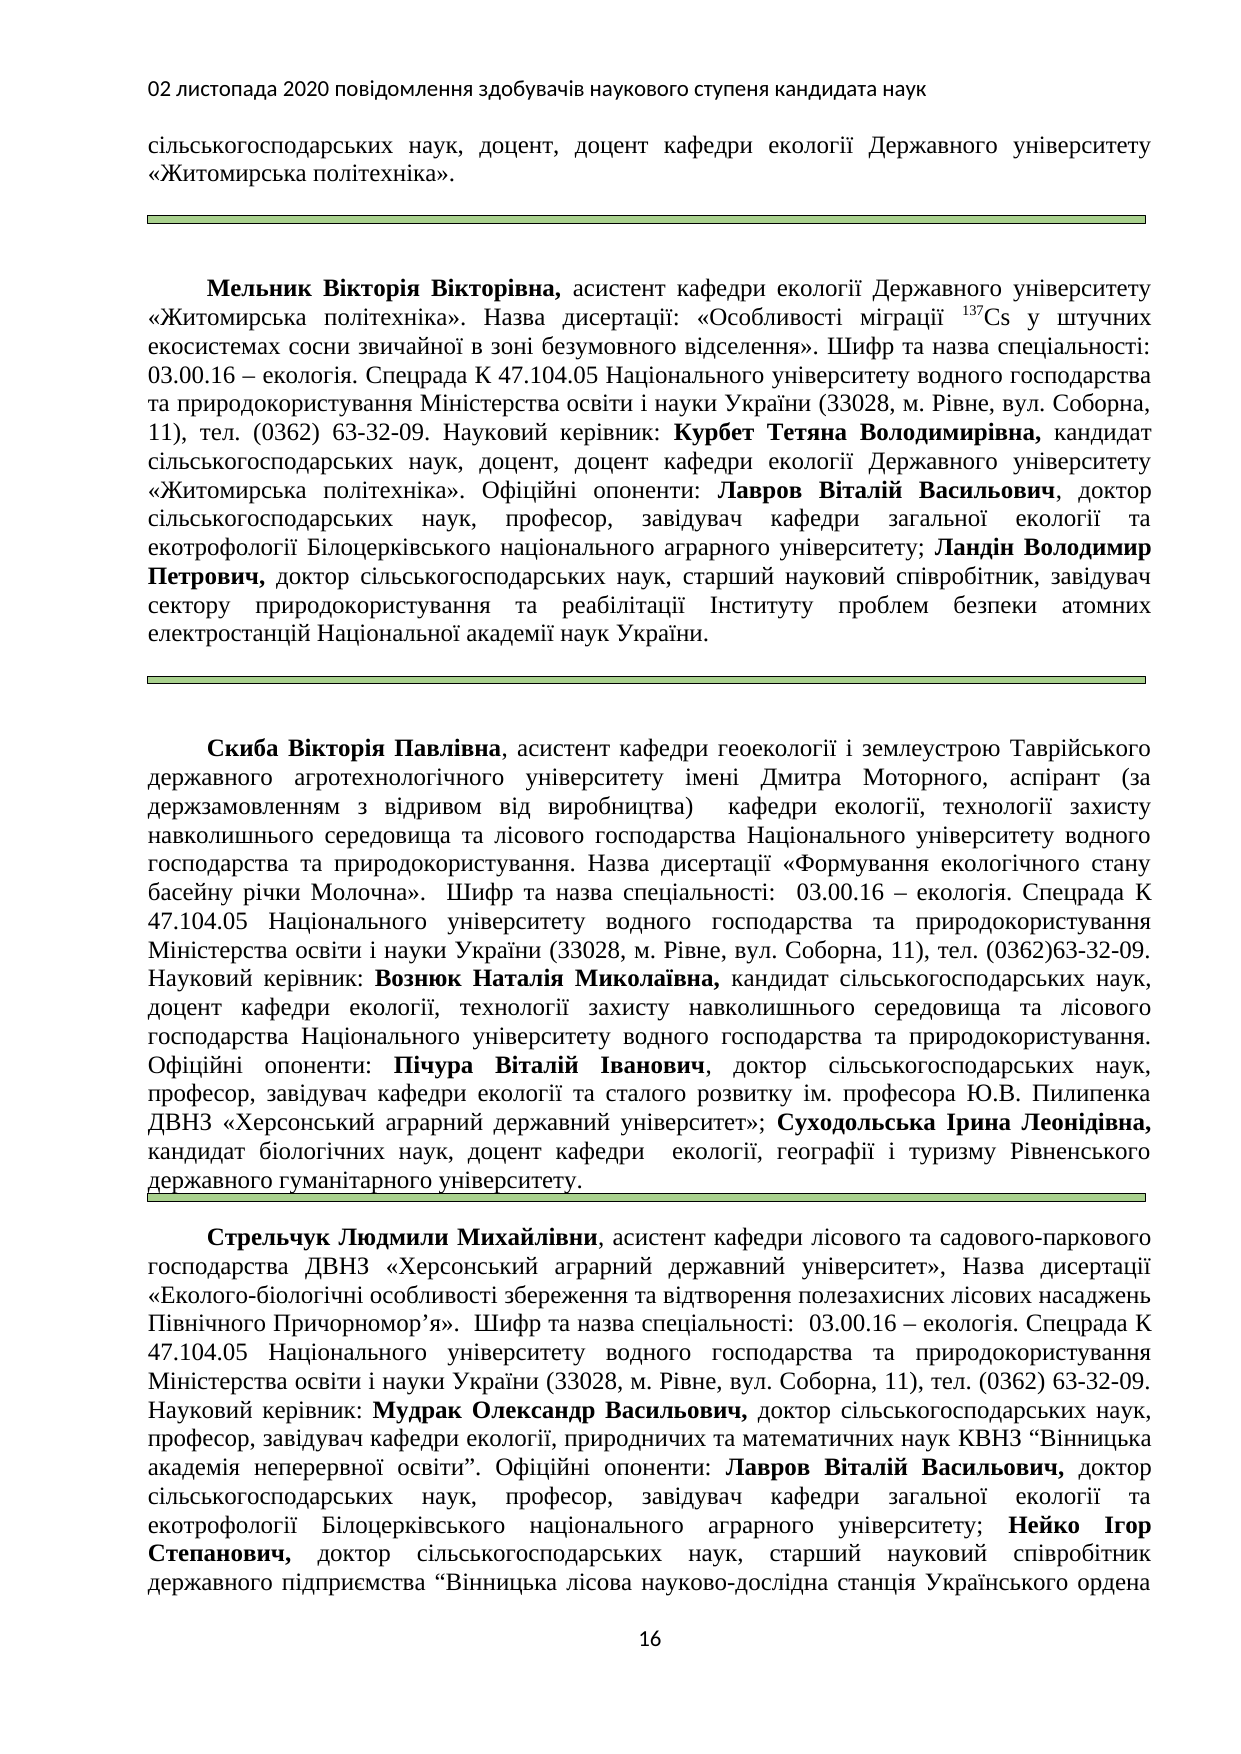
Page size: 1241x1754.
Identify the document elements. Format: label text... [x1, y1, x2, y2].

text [148, 1222, 1152, 1596]
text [148, 130, 1152, 187]
text Скиба Вікторія Павлівна, асистент кафедри геоекології і землеустрою Таврійського державного агротехнологічного університету імені Дмитра Моторного, аспірант (за держзамовленням з відривом від виробництва) кафедри екології, технології захисту навколишнього середовища та лісового господарства Національного університету водного господарства та природокористування. Назва дисертації «Формування екологічного стану басейну річки Молочна». Шифр та назва спеціальності: 03.00.16 – екологія. Спецрада К 47.104.05 Національного університету водного господарства та природокористування Міністерства освіти і науки України (. Рівне, вул. Соборна, 11), тел. (0362)63-32-09. Науковий керівник: Вознюк Наталія Миколаївна, кандидат сільськогосподарських наук, доцент кафедри екології, технології захисту навколишнього середовища та лісового господарства Національного університету водного господарства та природокористування. Офіційні опоненти: Пічура Віталій Іванович, доктор сільськогосподарських наук, професор, завідувач кафедри екології та сталого розвитку ім. професора Ю.В. Пилипенка ДВНЗ «Херсонський аграрний державний університет»; Суходольська Ірина Леонідівна, кандидат біологічних наук, доцент кафедри екології, географії і туризму Рівненського державного гуманітарного університету. [148, 733, 1152, 1193]
text Мельник Вікторія Вікторівна, асистент кафедри екології Державного університету «Житомирська політехніка». Назва дисертації: «Особливості міграції 137Cs у штучних екосистемах сосни звичайної в зоні безумовного відселення». Шифр та назва спеціальності: 03.00.16 – екологія. Спецрада К 47.104.05 Національного університету водного господарства та природокористування Міністерства освіти і науки України (. Рівне, вул. Соборна, 11), тел. (0362) 63-32-09. Науковий керівник: Курбет Тетяна Володимирівна, кандидат сільськогосподарських наук, доцент, доцент кафедри екології Державного університету «Житомирська політехніка». Офіційні опоненти: Лавров Віталій Васильович, доктор сільськогосподарських наук, професор, завідувач кафедри загальної екології та екотрофології Білоцерківського національного аграрного університету; Ландін Володимир Петрович, доктор сільськогосподарських наук, старший науковий співробітник, завідувач сектору природокористування та реабілітації Інституту проблем безпеки атомних електростанцій Національної академії наук України. [148, 273, 1152, 647]
